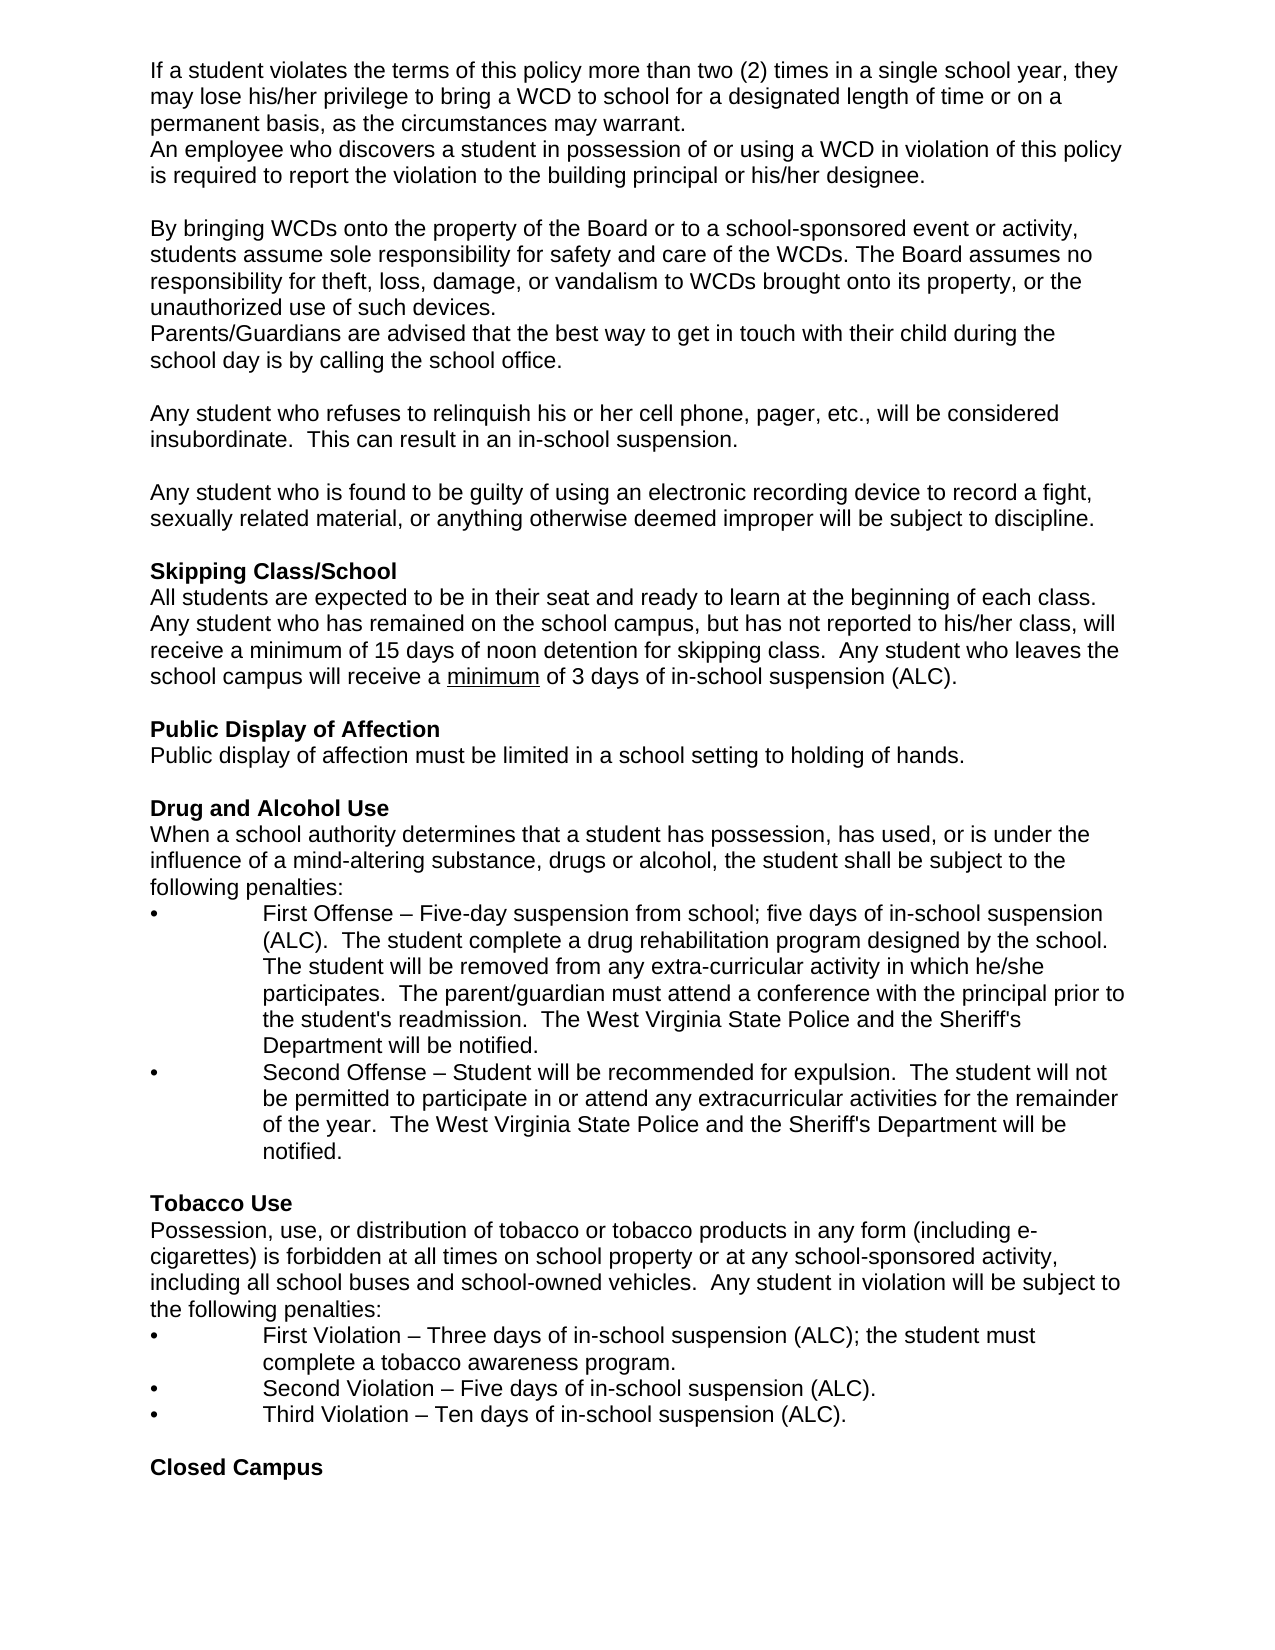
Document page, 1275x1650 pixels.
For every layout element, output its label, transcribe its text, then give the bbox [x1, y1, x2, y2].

list Any student who refuses to relinquish his or her cell phone, pager, etc., will be considered insubordinate. This can result in an in-school suspension. [150, 399, 1125, 452]
list First Offense – Five-day suspension from school; five days of in-school suspension (ALC). The student complete a drug rehabilitation program designed by the school. The student will be removed from any extra-curricular activity in which he/she participates. The parent/guardian must attend a conference with the principal prior to the student's readmission. The West Virginia State Police and the Sheriff's Department will be notified. [150, 900, 1125, 1058]
list Skipping Class/School [150, 558, 1125, 584]
list Third Violation – Ten days of in-school suspension (ALC). [150, 1401, 1125, 1427]
list Second Violation – Five days of in-school suspension (ALC). [150, 1375, 1125, 1401]
list An employee who discovers a student in possession of or using a WCD in violation of this policy is required to report the violation to the building principal or his/her designee. [150, 136, 1125, 189]
list First Violation – Three days of in-school suspension (ALC); the student must complete a tobacco awareness program. [150, 1322, 1125, 1375]
list If a student violates the terms of this policy more than two (2) times in a single school year, they may lose his/her privilege to bring a WCD to school for a designated length of time or on a permanent basis, as the circumstances may warrant. [150, 57, 1125, 136]
list Public display of affection must be limited in a school setting to holding of hands. [150, 742, 1125, 768]
list Any student who is found to be guilty of using an electronic recording device to record a fight, sexually related material, or anything otherwise deemed improper will be subject to discipline. [150, 478, 1125, 531]
list Parents/Guardians are advised that the best way to get in touch with their child during the school day is by calling the school office. [150, 320, 1125, 373]
list When a school authority determines that a student has possession, has used, or is under the influence of a mind-altering substance, drugs or alcohol, the student shall be subject to the following penalties: [150, 821, 1125, 900]
list Drug and Alcohol Use [150, 795, 1125, 821]
list Tobacco Use [150, 1190, 1125, 1217]
list Second Offense – Student will be recommended for expulsion. The student will not be permitted to participate in or attend any extracurricular activities for the remainder of the year. The West Virginia State Police and the Sheriff's Department will be notified. [150, 1058, 1125, 1164]
list Public Display of Affection [150, 716, 1125, 742]
list By bringing WCDs onto the property of the Board or to a school-sponsored event or activity, students assume sole responsibility for safety and care of the WCDs. The Board assumes no responsibility for theft, loss, damage, or vandalism to WCDs brought onto its property, or the unauthorized use of such devices. [150, 215, 1125, 320]
list All students are expected to be in their seat and ready to learn at the beginning of each class. Any student who has remained on the school campus, but has not reported to his/her class, will receive a minimum of 15 days of noon detention for skipping class. Any student who leaves the school campus will receive a minimum of 3 days of in-school suspension (ALC). [150, 584, 1125, 689]
list Possession, use, or distribution of tobacco or tobacco products in any form (including e-cigarettes) is forbidden at all times on school property or at any school-sponsored activity, including all school buses and school-owned vehicles. Any student in violation will be subject to the following penalties: [150, 1217, 1125, 1322]
list Closed Campus [150, 1454, 1125, 1480]
